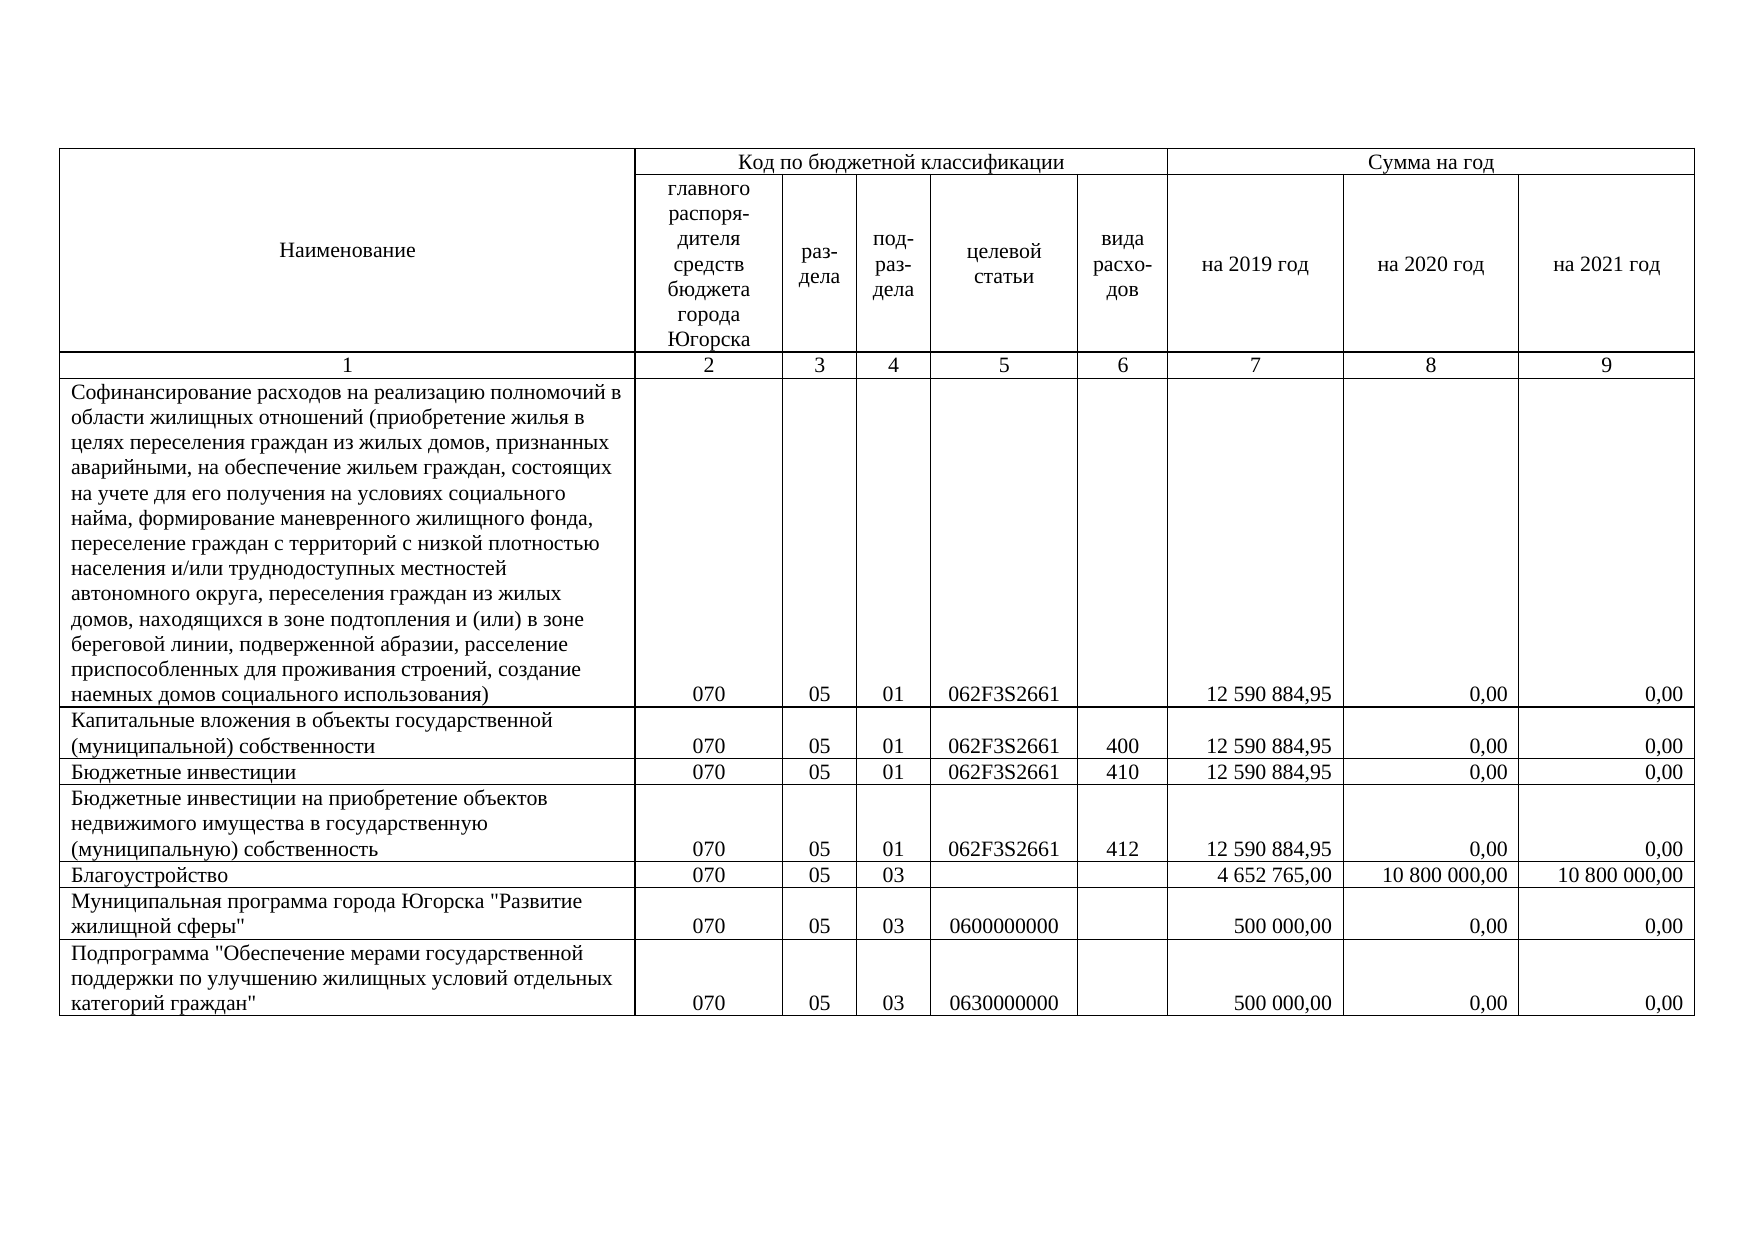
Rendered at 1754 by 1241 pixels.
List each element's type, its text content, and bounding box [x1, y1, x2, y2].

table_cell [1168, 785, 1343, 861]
table_header Код по бюджетной классификации [636, 149, 1167, 174]
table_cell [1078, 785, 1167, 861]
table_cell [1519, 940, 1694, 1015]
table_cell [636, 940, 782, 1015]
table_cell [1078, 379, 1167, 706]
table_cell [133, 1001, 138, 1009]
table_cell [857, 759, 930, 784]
table_cell 4 [857, 353, 930, 378]
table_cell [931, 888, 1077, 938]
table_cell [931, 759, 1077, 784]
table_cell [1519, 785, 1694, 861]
table_cell 7 [1168, 353, 1343, 378]
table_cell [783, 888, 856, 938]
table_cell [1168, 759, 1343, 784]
table_cell главного распоря- дителя средств бюджета города Югорска [636, 175, 782, 351]
table_cell 9 [1519, 353, 1694, 378]
table_cell целевой статьи [931, 175, 1077, 351]
table_cell 5 [931, 353, 1077, 378]
table_cell 3 [783, 353, 856, 378]
table_cell на 2021 год [1519, 175, 1694, 351]
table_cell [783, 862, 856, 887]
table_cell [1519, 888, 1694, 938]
table_cell раз-дела [783, 175, 856, 351]
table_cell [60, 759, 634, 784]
table_cell 1 [60, 353, 634, 378]
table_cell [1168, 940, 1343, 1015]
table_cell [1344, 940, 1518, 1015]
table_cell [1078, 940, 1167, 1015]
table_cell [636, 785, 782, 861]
table_cell 6 [1078, 353, 1167, 378]
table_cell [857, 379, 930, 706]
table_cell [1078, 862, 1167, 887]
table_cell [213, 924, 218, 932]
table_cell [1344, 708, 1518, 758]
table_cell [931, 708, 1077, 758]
table_header Наименование [60, 149, 634, 351]
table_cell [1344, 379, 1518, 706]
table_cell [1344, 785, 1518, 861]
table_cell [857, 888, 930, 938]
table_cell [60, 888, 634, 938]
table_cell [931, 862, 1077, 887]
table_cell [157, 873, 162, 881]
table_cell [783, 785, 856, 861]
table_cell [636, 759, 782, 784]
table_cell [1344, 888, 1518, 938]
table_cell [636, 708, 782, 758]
table_cell на 2020 год [1344, 175, 1518, 351]
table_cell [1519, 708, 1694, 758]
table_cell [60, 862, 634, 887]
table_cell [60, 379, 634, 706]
table_header Сумма на год [1168, 149, 1694, 174]
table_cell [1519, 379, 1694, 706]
table_cell на 2019 год [1168, 175, 1343, 351]
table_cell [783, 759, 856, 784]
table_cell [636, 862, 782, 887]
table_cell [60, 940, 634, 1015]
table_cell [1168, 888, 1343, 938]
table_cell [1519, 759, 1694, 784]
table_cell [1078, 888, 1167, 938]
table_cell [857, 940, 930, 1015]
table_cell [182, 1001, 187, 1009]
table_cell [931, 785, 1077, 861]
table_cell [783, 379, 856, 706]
table_cell вида расхо-дов [1078, 175, 1167, 351]
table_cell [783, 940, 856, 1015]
table_cell под-раз-дела [857, 175, 930, 351]
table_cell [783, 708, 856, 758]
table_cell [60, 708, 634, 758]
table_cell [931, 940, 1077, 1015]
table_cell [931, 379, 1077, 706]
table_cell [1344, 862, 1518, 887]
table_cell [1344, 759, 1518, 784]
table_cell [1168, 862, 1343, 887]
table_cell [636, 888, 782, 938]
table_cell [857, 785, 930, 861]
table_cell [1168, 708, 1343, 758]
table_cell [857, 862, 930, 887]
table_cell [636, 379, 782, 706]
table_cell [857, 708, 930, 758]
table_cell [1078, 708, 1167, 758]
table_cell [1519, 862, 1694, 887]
table_cell 2 [636, 353, 782, 378]
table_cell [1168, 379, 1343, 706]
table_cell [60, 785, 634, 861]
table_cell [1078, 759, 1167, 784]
table_cell 8 [1344, 353, 1518, 378]
